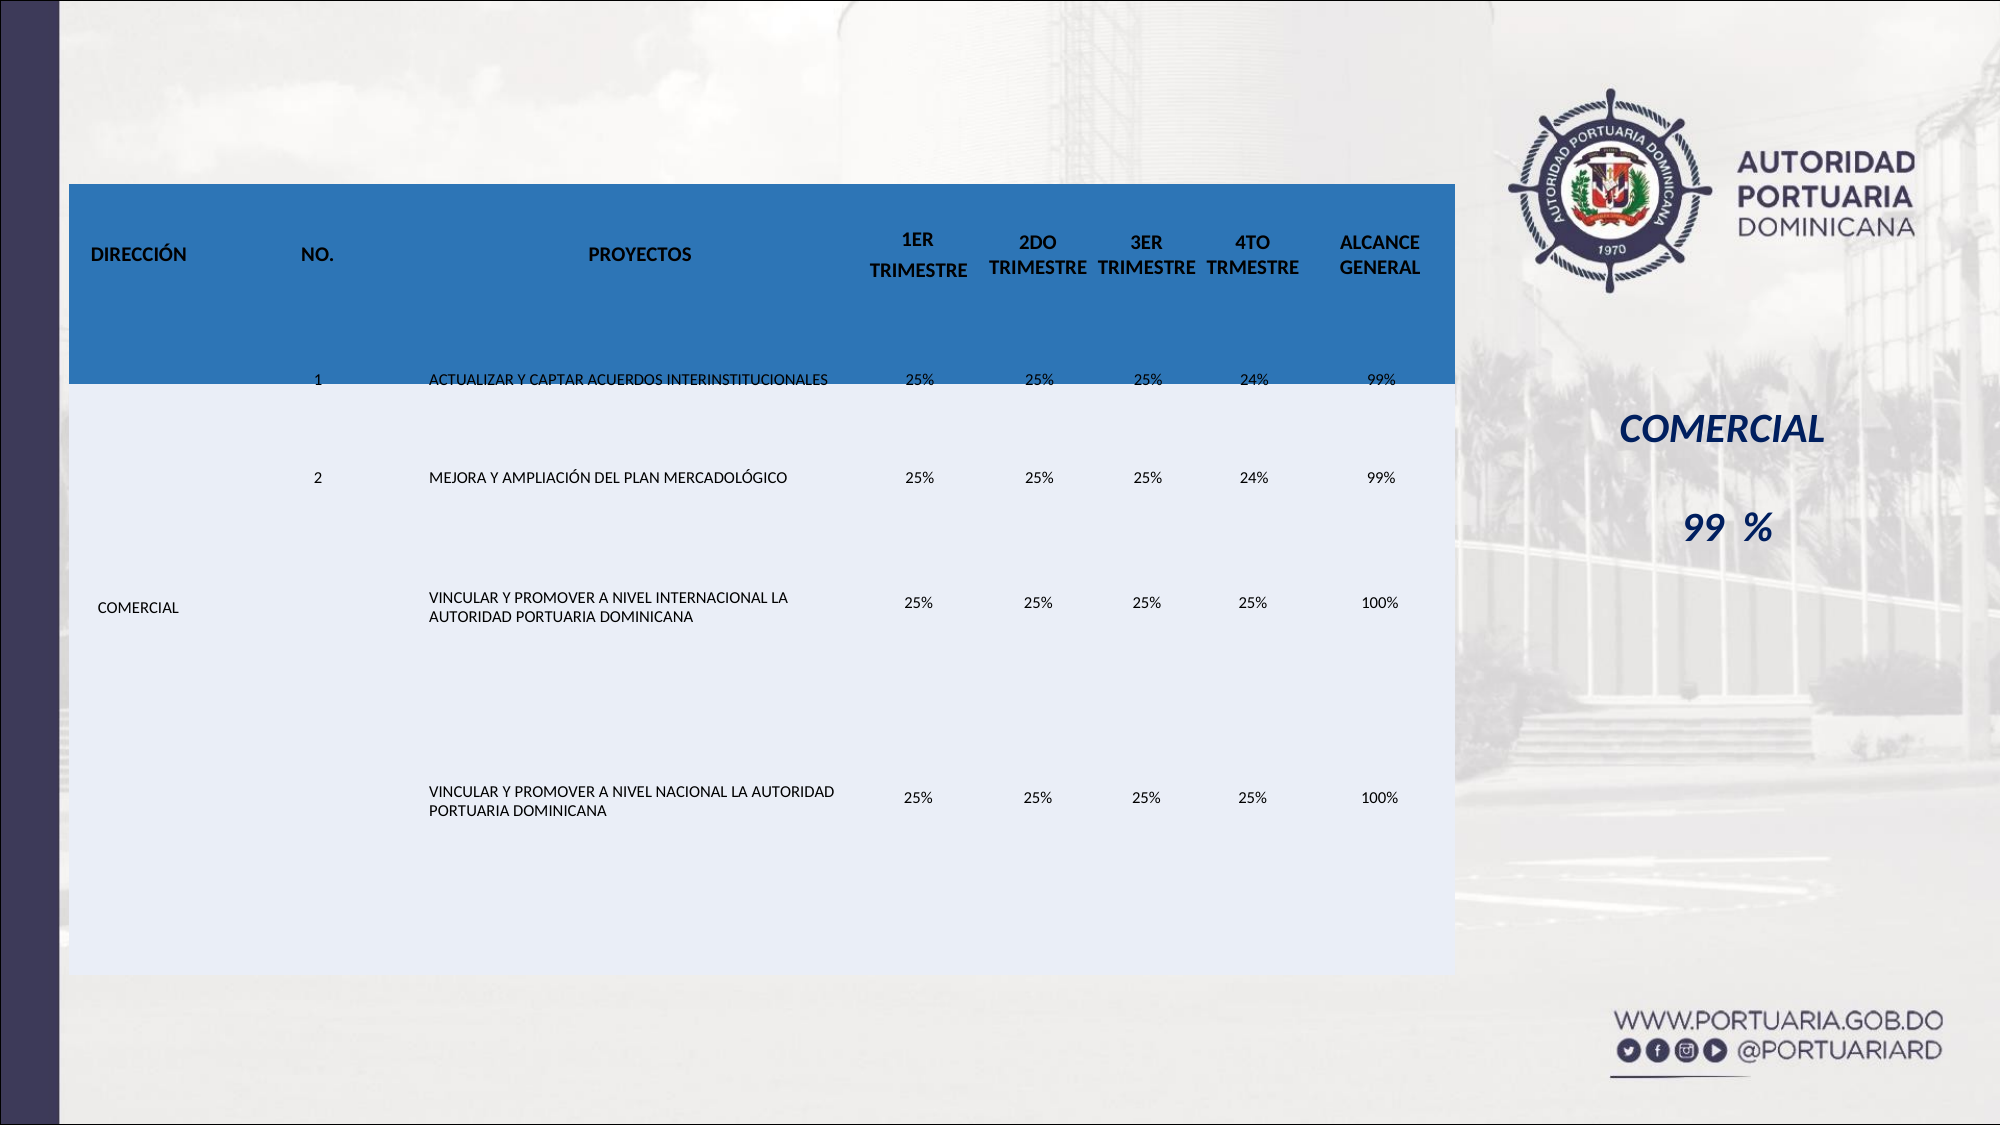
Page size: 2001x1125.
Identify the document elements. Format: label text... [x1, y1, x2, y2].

text 2 MEJORA Y AMPLIACIÓN DEL PLAN MERCADOLÓGICO 25% 25% 25% 24% 99% [314, 468, 1399, 488]
text 1 ACTUALIZAR Y CAPTAR ACUERDOS INTERINSTITUCIONALES 25% 25% 25% 24% 99% [314, 369, 1399, 390]
text 4TO TRMESTRE [1206, 229, 1302, 279]
text COMERCIAL [98, 598, 184, 618]
text VINCULAR Y PROMOVER A NIVEL INTERNACIONAL LA [429, 588, 1837, 603]
text DIRECCIÓN NO. PROYECTOS 1ER TRIMESTRE [91, 240, 972, 283]
text VINCULAR Y PROMOVER A NIVEL NACIONAL LA AUTORIDAD [429, 782, 1837, 798]
text ALCANCE GENERAL [1339, 229, 1424, 279]
text AUTORIDAD PORTUARIA DOMINICANA 25% 25% 25% 25% 100% [429, 603, 1837, 626]
text PORTUARIA DOMINICANA 25% 25% 25% 25% 100% [429, 798, 1837, 821]
picture [1, 1, 2000, 1124]
text COMERCIAL [1616, 402, 1832, 452]
text 99 % [1678, 502, 1780, 552]
text 3ER TRIMESTRE [1098, 229, 1199, 279]
text 2DO TRIMESTRE [989, 229, 1090, 279]
